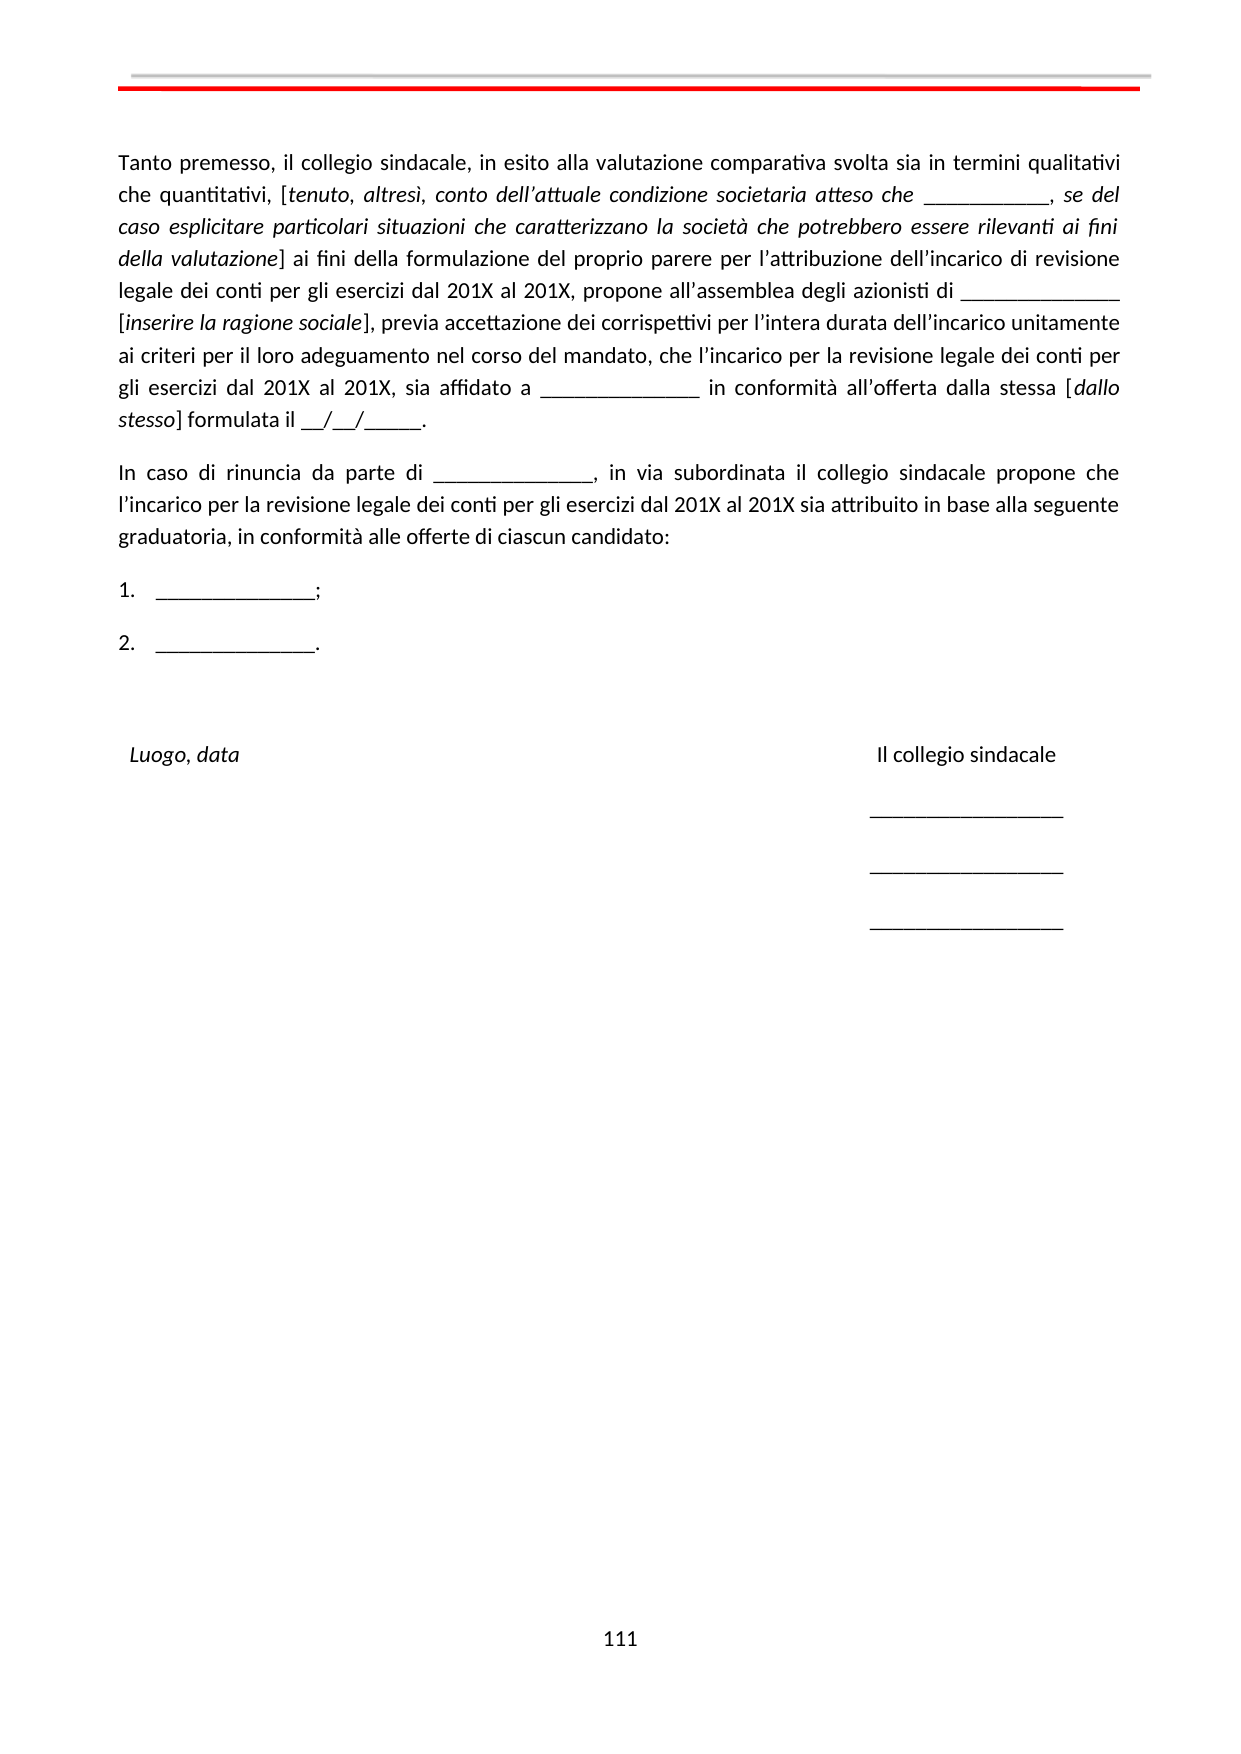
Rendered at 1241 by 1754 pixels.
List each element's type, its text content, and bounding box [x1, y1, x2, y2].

text Tanto premesso, il collegio sindacale, in esito alla valutazione comparativa svolta sia in termini qualitativi che quantitativi, [tenuto, altresì, conto dell’attuale condizione societaria atteso che ___________, se del caso esplicitare particolari situazioni che caratterizzano la società che potrebbero essere rilevanti ai fini della valutazione] ai fini della formulazione del proprio parere per l’attribuzione dell’incarico di revisione legale dei conti per gli esercizi dal 201X al 201X, propone all’assemblea degli azionisti di ______________ [inserire la ragione sociale], previa accettazione dei corrispettivi per l’intera durata dell’incarico unitamente ai criteri per il loro adeguamento nel corso del mandato, che l’incarico per la revisione legale dei conti per gli esercizi dal 201X al 201X, sia affidato a ______________ in conformità all’offerta dalla stessa [dallo stesso] formulata il __/__/_____. [118, 148, 1122, 433]
list ______________. [118, 628, 1122, 657]
list ______________; [118, 576, 1122, 603]
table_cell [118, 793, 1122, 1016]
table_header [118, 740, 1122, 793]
text In caso di rinuncia da parte di ______________, in via subordinata il collegio sindacale propone che l’incarico per la revisione legale dei conti per gli esercizi dal 201X al 201X sia attribuito in base alla seguente graduatoria, in conformità alle offerte di ciascun candidato: [118, 458, 1122, 551]
